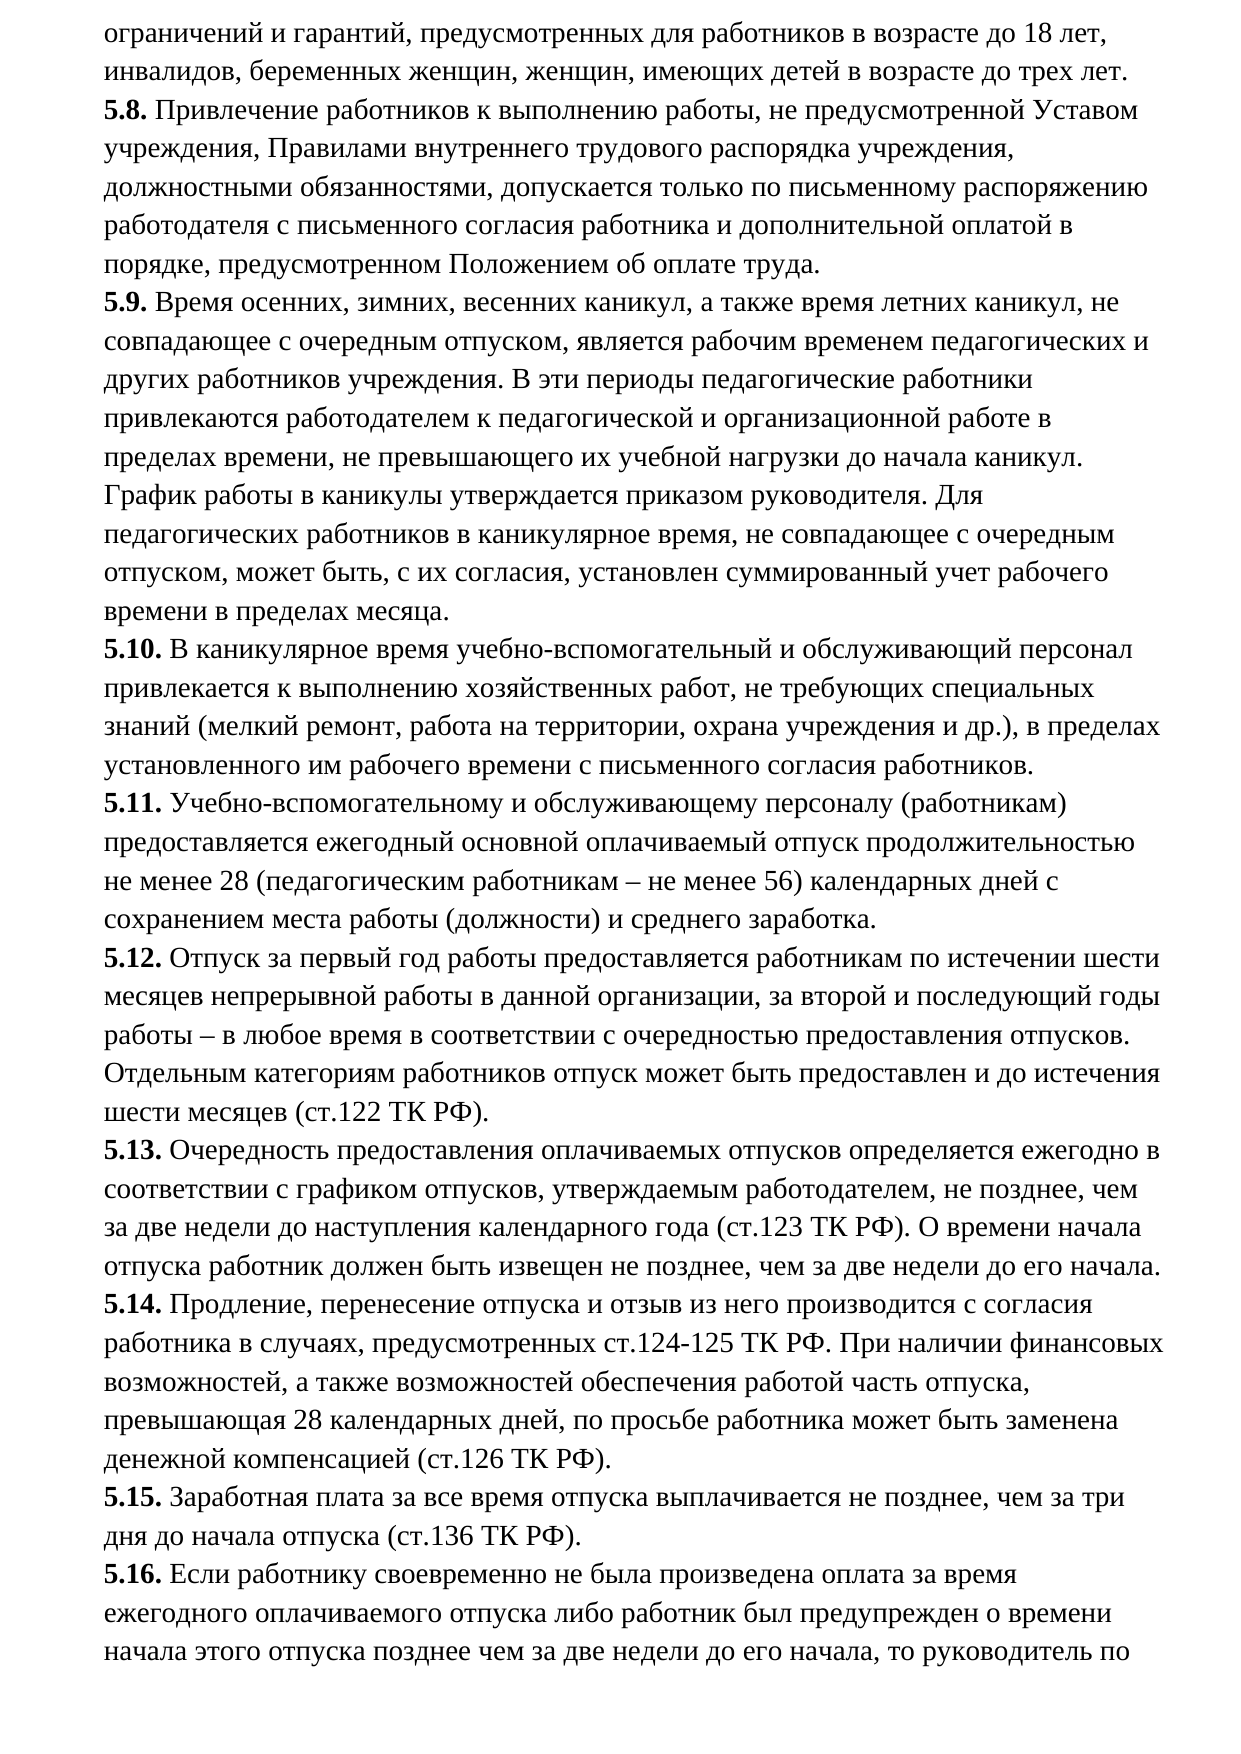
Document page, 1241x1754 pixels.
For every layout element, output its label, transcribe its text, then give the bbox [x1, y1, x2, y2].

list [103, 1556, 1167, 1667]
list 5.15. Заработная плата за все время отпуска выплачивается не позднее, чем за три дня до начала отпуска (ст.136 ТК РФ). [103, 1479, 1167, 1551]
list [103, 15, 1167, 279]
list 5.9. Время осенних, зимних, весенних каникул, а также время летних каникул, не совпадающее с очередным отпуском, является рабочим временем педагогических и других работников учреждения. В эти периоды педагогические работники привлекаются работодателем к педагогической и организационной работе в пределах времени, не превышающего их учебной нагрузки до начала каникул. График работы в каникулы утверждается приказом руководителя. Для педагогических работников в каникулярное время, не совпадающее с очередным отпуском, может быть, с их согласия, установлен суммированный учет рабочего времени в пределах месяца. 5.10. В каникулярное время учебно-вспомогательный и обслуживающий персонал привлекается к выполнению хозяйственных работ, не требующих специальных знаний (мелкий ремонт, работа на территории, охрана учреждения и др.), в пределах установленного им рабочего времени с письменного согласия работников. 5.11. Учебно-вспомогательному и обслуживающему персоналу (работникам) предоставляется ежегодный основной оплачиваемый отпуск продолжительностью не менее 28 (педагогическим работникам – не менее 56) календарных дней с сохранением места работы (должности) и среднего заработка. 5.12. Отпуск за первый год работы предоставляется работникам по истечении шести месяцев непрерывной работы в данной организации, за второй и последующий годы работы – в любое время в соответствии с очередностью предоставления отпусков. Отдельным категориям работников отпуск может быть предоставлен и до истечения шести месяцев (ст.122 ТК РФ). 5.13. Очередность предоставления оплачиваемых отпусков определяется ежегодно в соответствии с графиком отпусков, утверждаемым работодателем, не позднее, чем за две недели до наступления календарного года (ст.123 ТК РФ). О времени начала отпуска работник должен быть извещен не позднее, чем за две недели до его начала. 5.14. Продление, перенесение отпуска и отзыв из него производится с согласия работника в случаях, предусмотренных ст.124-125 ТК РФ. При наличии финансовых возможностей, а также возможностей обеспечения работой часть отпуска, превышающая 28 календарных дней, по просьбе работника может быть заменена денежной компенсацией (ст.126 ТК РФ). [103, 284, 1167, 1474]
